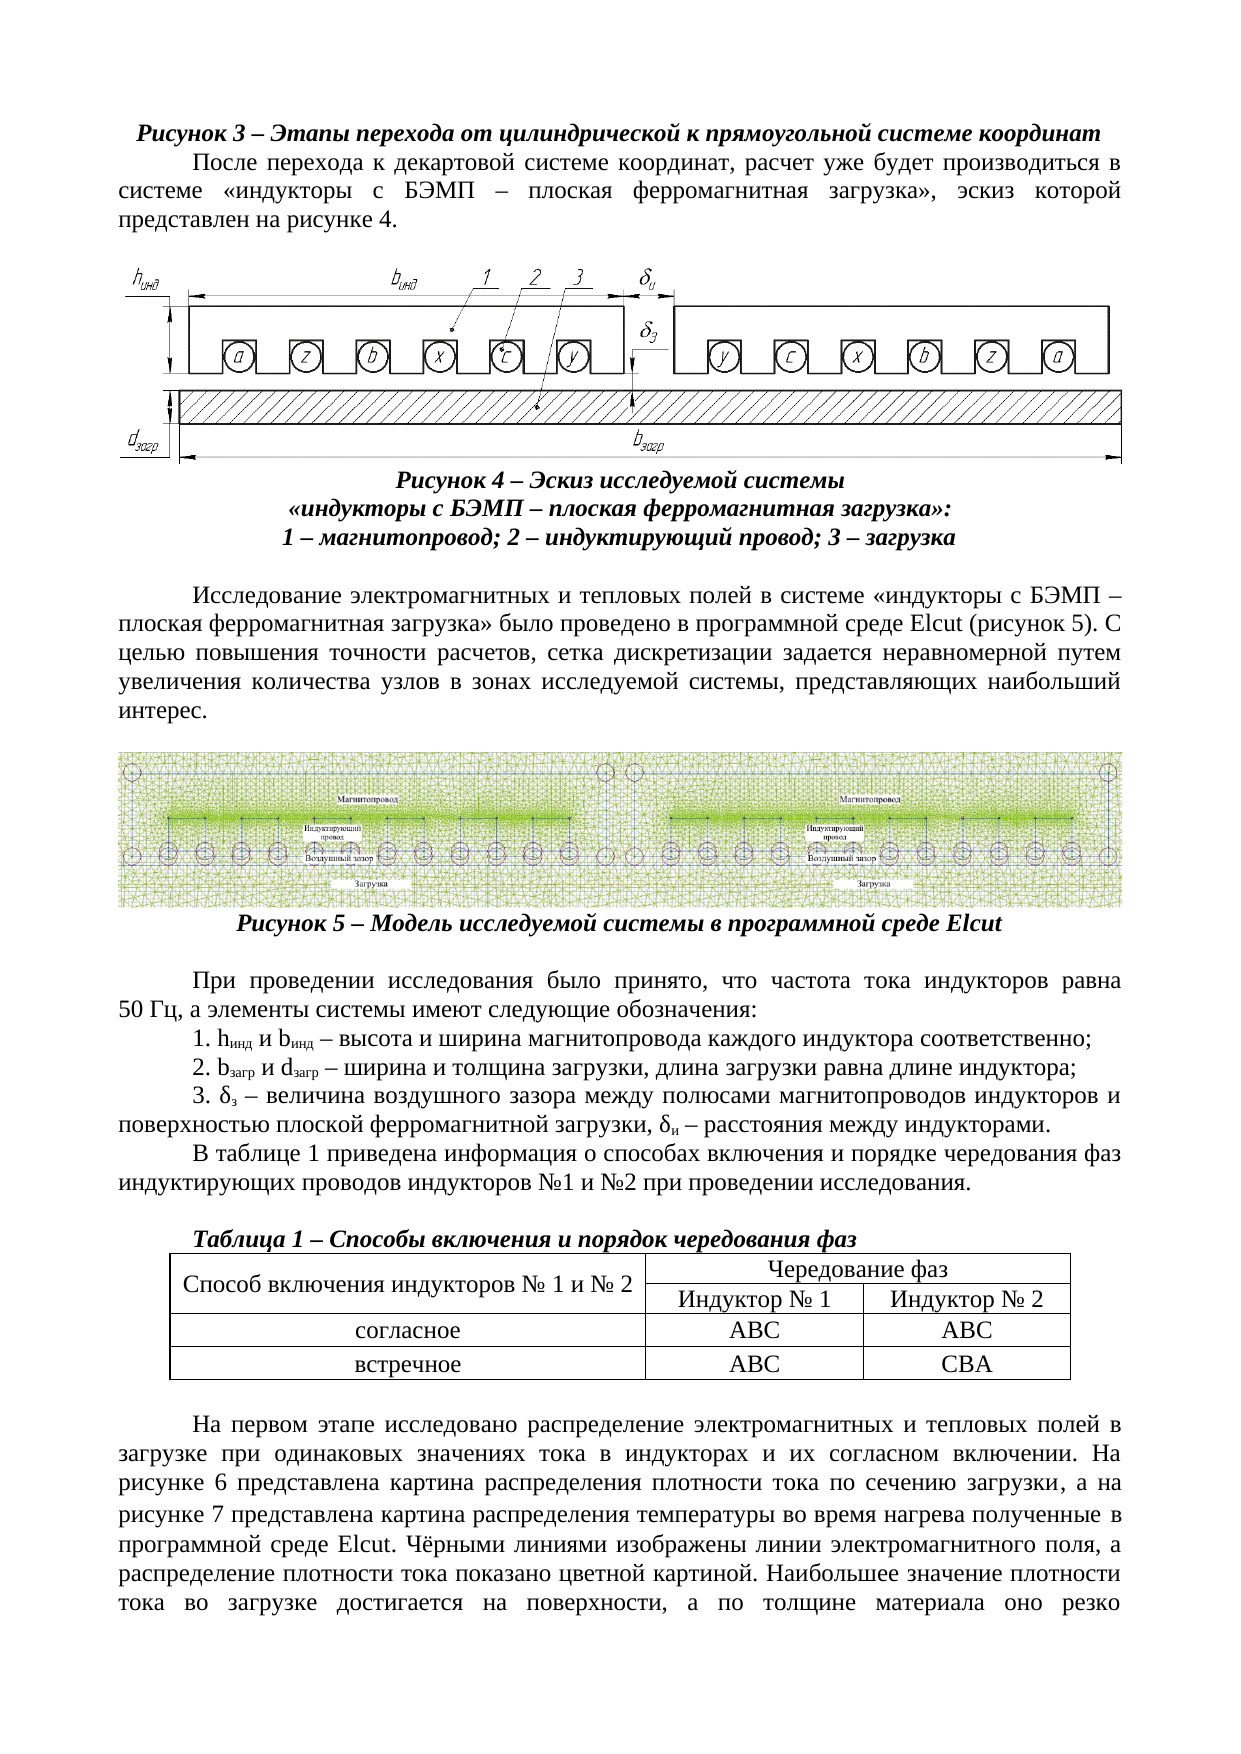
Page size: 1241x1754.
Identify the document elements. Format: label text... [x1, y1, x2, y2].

text 1. hинд и bинд – высота и ширина магнитопровода каждого индуктора соответственно; [118, 1023, 1122, 1052]
picture [118, 752, 1123, 908]
table_cell АВС [864, 1314, 1070, 1346]
text 2. bзагр и dзагр – ширина и толщина загрузки, длина загрузки равна длине индуктора; [118, 1052, 1122, 1081]
text Рисунок 5 – Модель исследуемой системы в программной среде Elcut [118, 908, 1122, 937]
text «индукторы с БЭМП – плоская ферромагнитная загрузка»: [118, 493, 1122, 522]
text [118, 1409, 1122, 1616]
table_header Чередование фаз [646, 1254, 1070, 1283]
text Таблица 1 – Способы включения и порядок чередования фаз [118, 1224, 1122, 1253]
table_cell встречное [171, 1347, 645, 1379]
picture [118, 261, 1123, 465]
text Рисунок 4 – Эскиз исследуемой системы [118, 465, 1122, 493]
text После перехода к декартовой системе координат, расчет уже будет производиться в системе «индукторы с БЭМП – плоская ферромагнитная загрузка», эскиз которой представлен на рисунке 4. [118, 147, 1122, 233]
text 1 – магнитопровод; 2 – индуктирующий провод; 3 – загрузка [118, 522, 1122, 551]
table_cell Индуктор № 1 [646, 1284, 863, 1313]
table_header Способ включения индукторов № 1 и № 2 [171, 1254, 645, 1313]
table_cell АВС [646, 1347, 863, 1379]
text В таблице 1 приведена информация о способах включения и порядке чередования фаз индуктирующих проводов индукторов №1 и №2 при проведении исследования. [118, 1138, 1122, 1196]
table_cell Индуктор № 2 [864, 1284, 1070, 1313]
text При проведении исследования было принято, что частота тока индукторов равна 50 Гц, а элементы системы имеют следующие обозначения: [118, 966, 1122, 1023]
text Исследование электромагнитных и тепловых полей в системе «индукторы с БЭМП – плоская ферромагнитная загрузка» было проведено в программной среде Elcut (рисунок 5). С целью повышения точности расчетов, сетка дискретизации задается неравномерной путем увеличения количества узлов в зонах исследуемой системы, представляющих наибольший интерес. [118, 580, 1122, 723]
table_cell СВА [864, 1347, 1070, 1379]
table_cell согласное [171, 1314, 645, 1346]
table_cell АВС [646, 1314, 863, 1346]
text Рисунок 3 – Этапы перехода от цилиндрической к прямоугольной системе координат [118, 118, 1122, 147]
text 3. δз – величина воздушного зазора между полюсами магнитопроводов индукторов и поверхностью плоской ферромагнитной загрузки, δи – расстояния между индукторами. [118, 1081, 1122, 1138]
